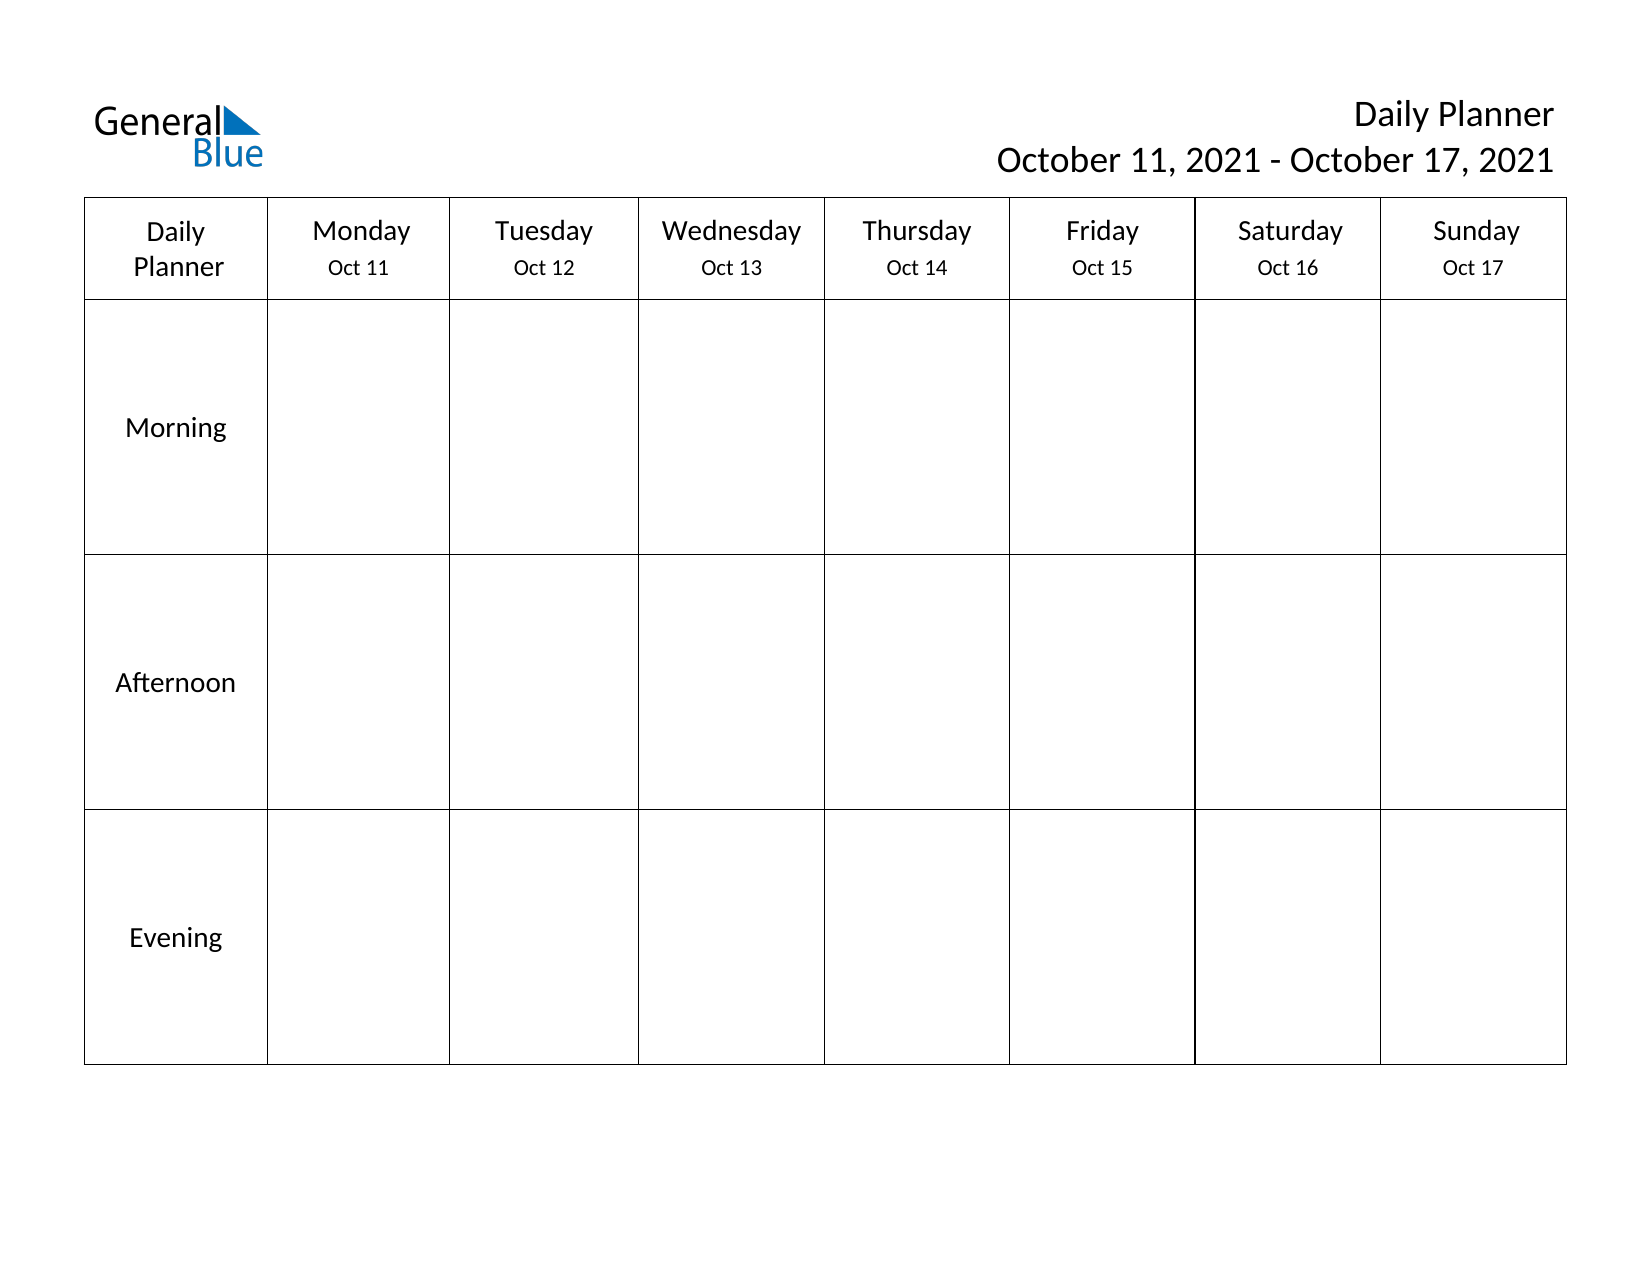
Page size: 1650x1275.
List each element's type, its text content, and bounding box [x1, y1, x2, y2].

table_cell [1381, 300, 1566, 554]
table_cell [639, 810, 824, 1064]
table_cell Wednesday Oct 13 [639, 198, 824, 299]
table_cell [1010, 300, 1194, 554]
table_header Daily Planner October 11, 2021 - October 17, 2021 [449, 75, 1566, 197]
table_cell Monday Oct 11 [268, 198, 449, 299]
table_cell [825, 555, 1009, 809]
table_cell [825, 300, 1009, 554]
table_cell [268, 810, 449, 1064]
table_cell Sunday Oct 17 [1381, 198, 1566, 299]
table_cell [1381, 555, 1566, 809]
table_cell [450, 300, 638, 554]
table_cell [450, 555, 638, 809]
table_cell Saturday Oct 16 [1196, 198, 1380, 299]
table_cell [1196, 300, 1380, 554]
table_cell [1196, 810, 1380, 1064]
table_cell [639, 300, 824, 554]
table_header [84, 75, 449, 197]
table_cell Tuesday Oct 12 [450, 198, 638, 299]
table_cell [639, 555, 824, 809]
table_cell Evening [85, 810, 267, 1064]
table_cell [1010, 555, 1194, 809]
table_cell Morning [85, 300, 267, 554]
table_cell [268, 555, 449, 809]
table_cell Afternoon [85, 555, 267, 809]
table_cell Thursday Oct 14 [825, 198, 1009, 299]
table_cell Daily Planner [85, 198, 267, 299]
table_cell [450, 810, 638, 1064]
table_cell [825, 810, 1009, 1064]
table_cell [1010, 810, 1194, 1064]
picture [95, 105, 263, 167]
table_cell Friday Oct 15 [1010, 198, 1194, 299]
table_cell [1381, 810, 1566, 1064]
table_cell [268, 300, 449, 554]
table_cell [1196, 555, 1380, 809]
